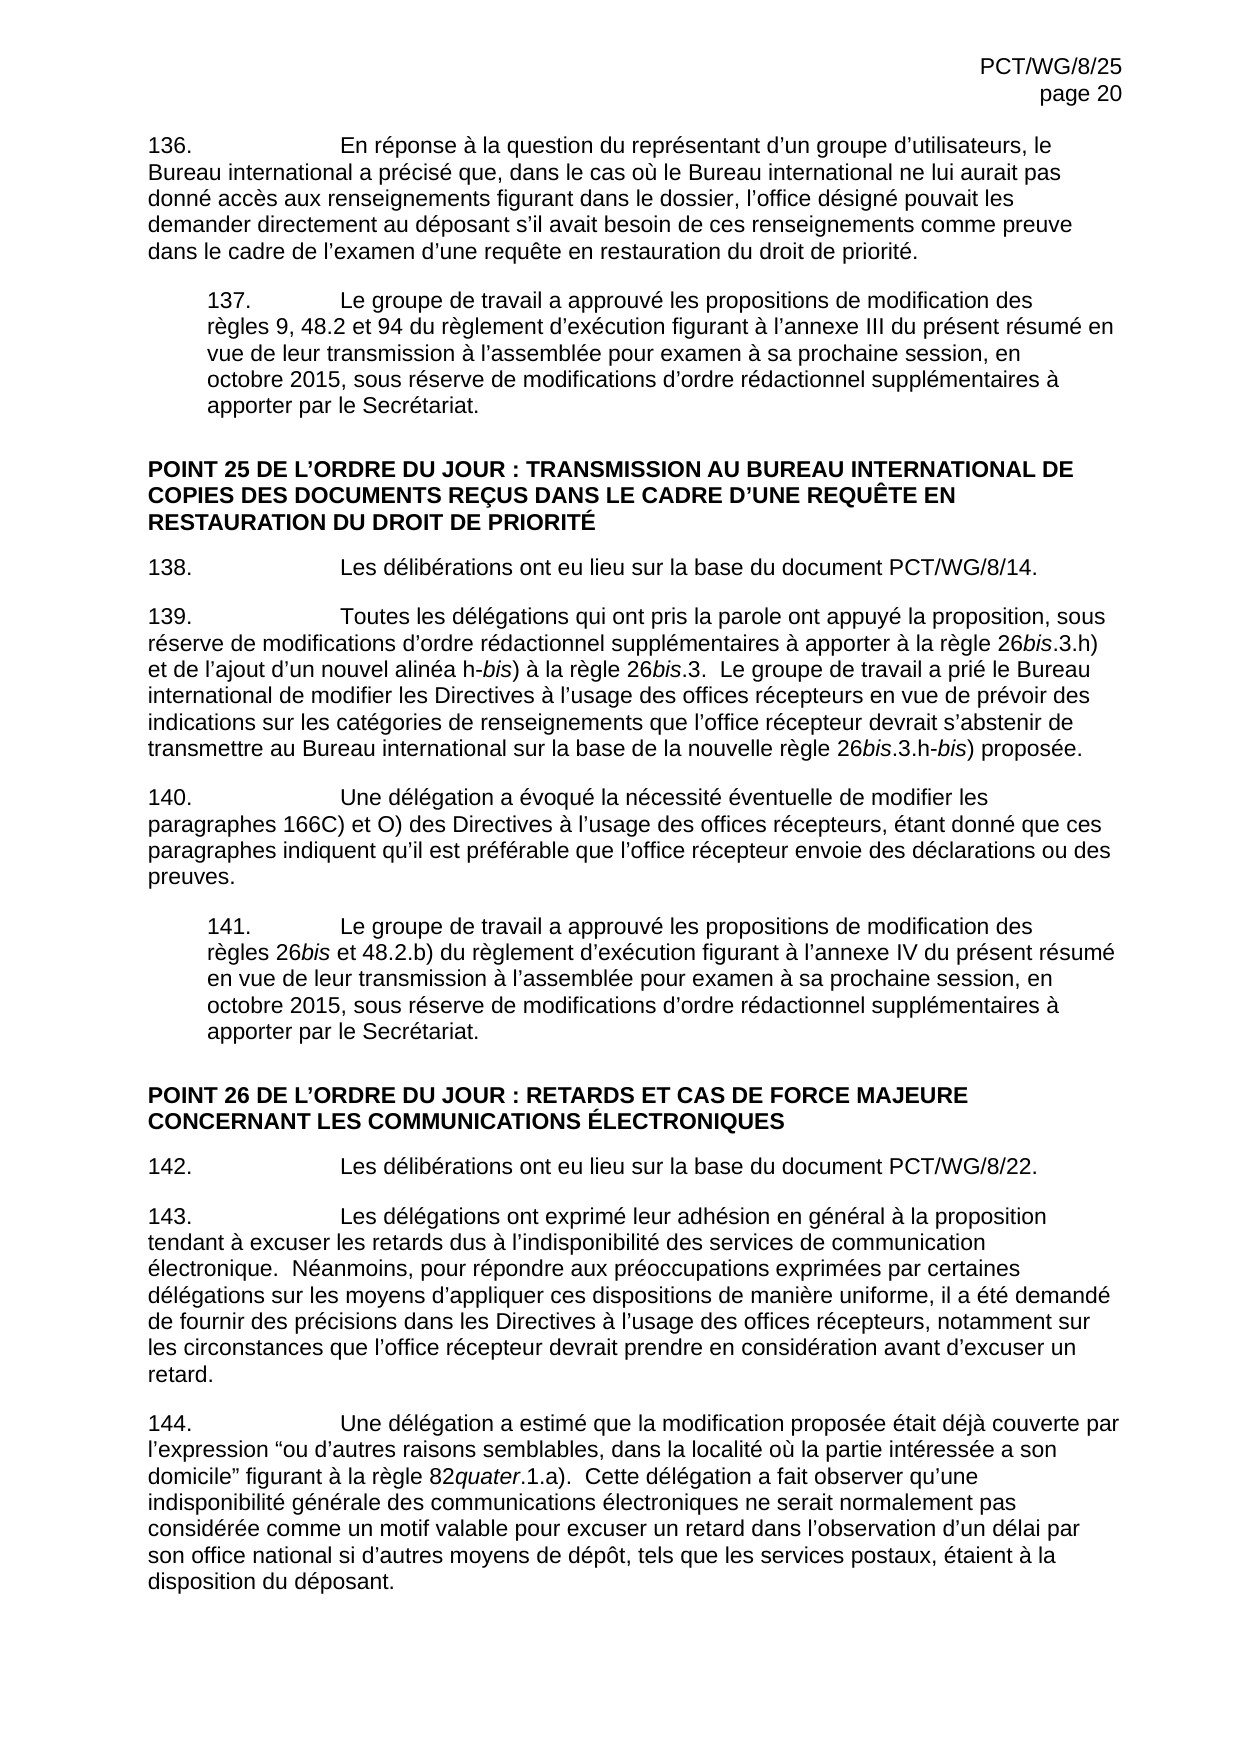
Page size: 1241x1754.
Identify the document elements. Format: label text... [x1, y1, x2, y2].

text Le groupe de travail a approuvé les propositions de modification des règles 26bis et 48.2.b) du règlement d’exécution figurant à l’annexe IV du présent résumé en vue de leur transmission à l’assemblée pour examen à sa prochaine session, en octobre 2015, sous réserve de modifications d’ordre rédactionnel supplémentaires à apporter par le Secrétariat. [207, 913, 1122, 1044]
text Toutes les délégations qui ont pris la parole ont appuyé la proposition, sous réserve de modifications d’ordre rédactionnel supplémentaires à apporter à la règle 26bis.3.h) et de l’ajout d’un nouvel alinéa h-bis) à la règle 26bis.3. Le groupe de travail a prié le Bureau international de modifier les Directives à l’usage des offices récepteurs en vue de prévoir des indications sur les catégories de renseignements que l’office récepteur devrait s’abstenir de transmettre au Bureau international sur la base de la nouvelle règle 26bis.3.h-bis) proposée. [148, 603, 1122, 761]
subtitle Point 26 de l’ordre du jour : retards et cas de force majeure concernant les communications électroniques [148, 1082, 1122, 1134]
text En réponse à la question du représentant d’un groupe d’utilisateurs, le Bureau international a précisé que, dans le cas où le Bureau international ne lui aurait pas donné accès aux renseignements figurant dans le dossier, l’office désigné pouvait les demander directement au déposant s’il avait besoin de ces renseignements comme preuve dans le cadre de l’examen d’une requête en restauration du droit de priorité. [148, 132, 1122, 264]
text Une délégation a évoqué la nécessité éventuelle de modifier les paragraphes 166C) et O) des Directives à l’usage des offices récepteurs, étant donné que ces paragraphes indiquent qu’il est préférable que l’office récepteur envoie des déclarations ou des preuves. [148, 784, 1122, 890]
text Les délibérations ont eu lieu sur la base du document PCT/WG/8/22. [148, 1153, 1122, 1180]
text Les délégations ont exprimé leur adhésion en général à la proposition tendant à excuser les retards dus à l’indisponibilité des services de communication électronique. Néanmoins, pour répondre aux préoccupations exprimées par certaines délégations sur les moyens d’appliquer ces dispositions de manière uniforme, il a été demandé de fournir des précisions dans les Directives à l’usage des offices récepteurs, notamment sur les circonstances que l’office récepteur devrait prendre en considération avant d’excuser un retard. [148, 1203, 1122, 1387]
subtitle Point 25 de l’ordre du jour : Transmission au Bureau international de copies des documents reçus dans le cadre d’une requête en restauration du droit de priorité [148, 456, 1122, 535]
text Les délibérations ont eu lieu sur la base du document PCT/WG/8/14. [148, 554, 1122, 580]
text Le groupe de travail a approuvé les propositions de modification des règles 9, 48.2 et 94 du règlement d’exécution figurant à l’annexe III du présent résumé en vue de leur transmission à l’assemblée pour examen à sa prochaine session, en octobre 2015, sous réserve de modifications d’ordre rédactionnel supplémentaires à apporter par le Secrétariat. [207, 287, 1122, 419]
text Une délégation a estimé que la modification proposée était déjà couverte par l’expression “ou d’autres raisons semblables, dans la localité où la partie intéressée a son domicile” figurant à la règle 82quater.1.a). Cette délégation a fait observer qu’une indisponibilité générale des communications électroniques ne serait normalement pas considérée comme un motif valable pour excuser un retard dans l’observation d’un délai par son office national si d’autres moyens de dépôt, tels que les services postaux, étaient à la disposition du déposant. [148, 1410, 1122, 1594]
